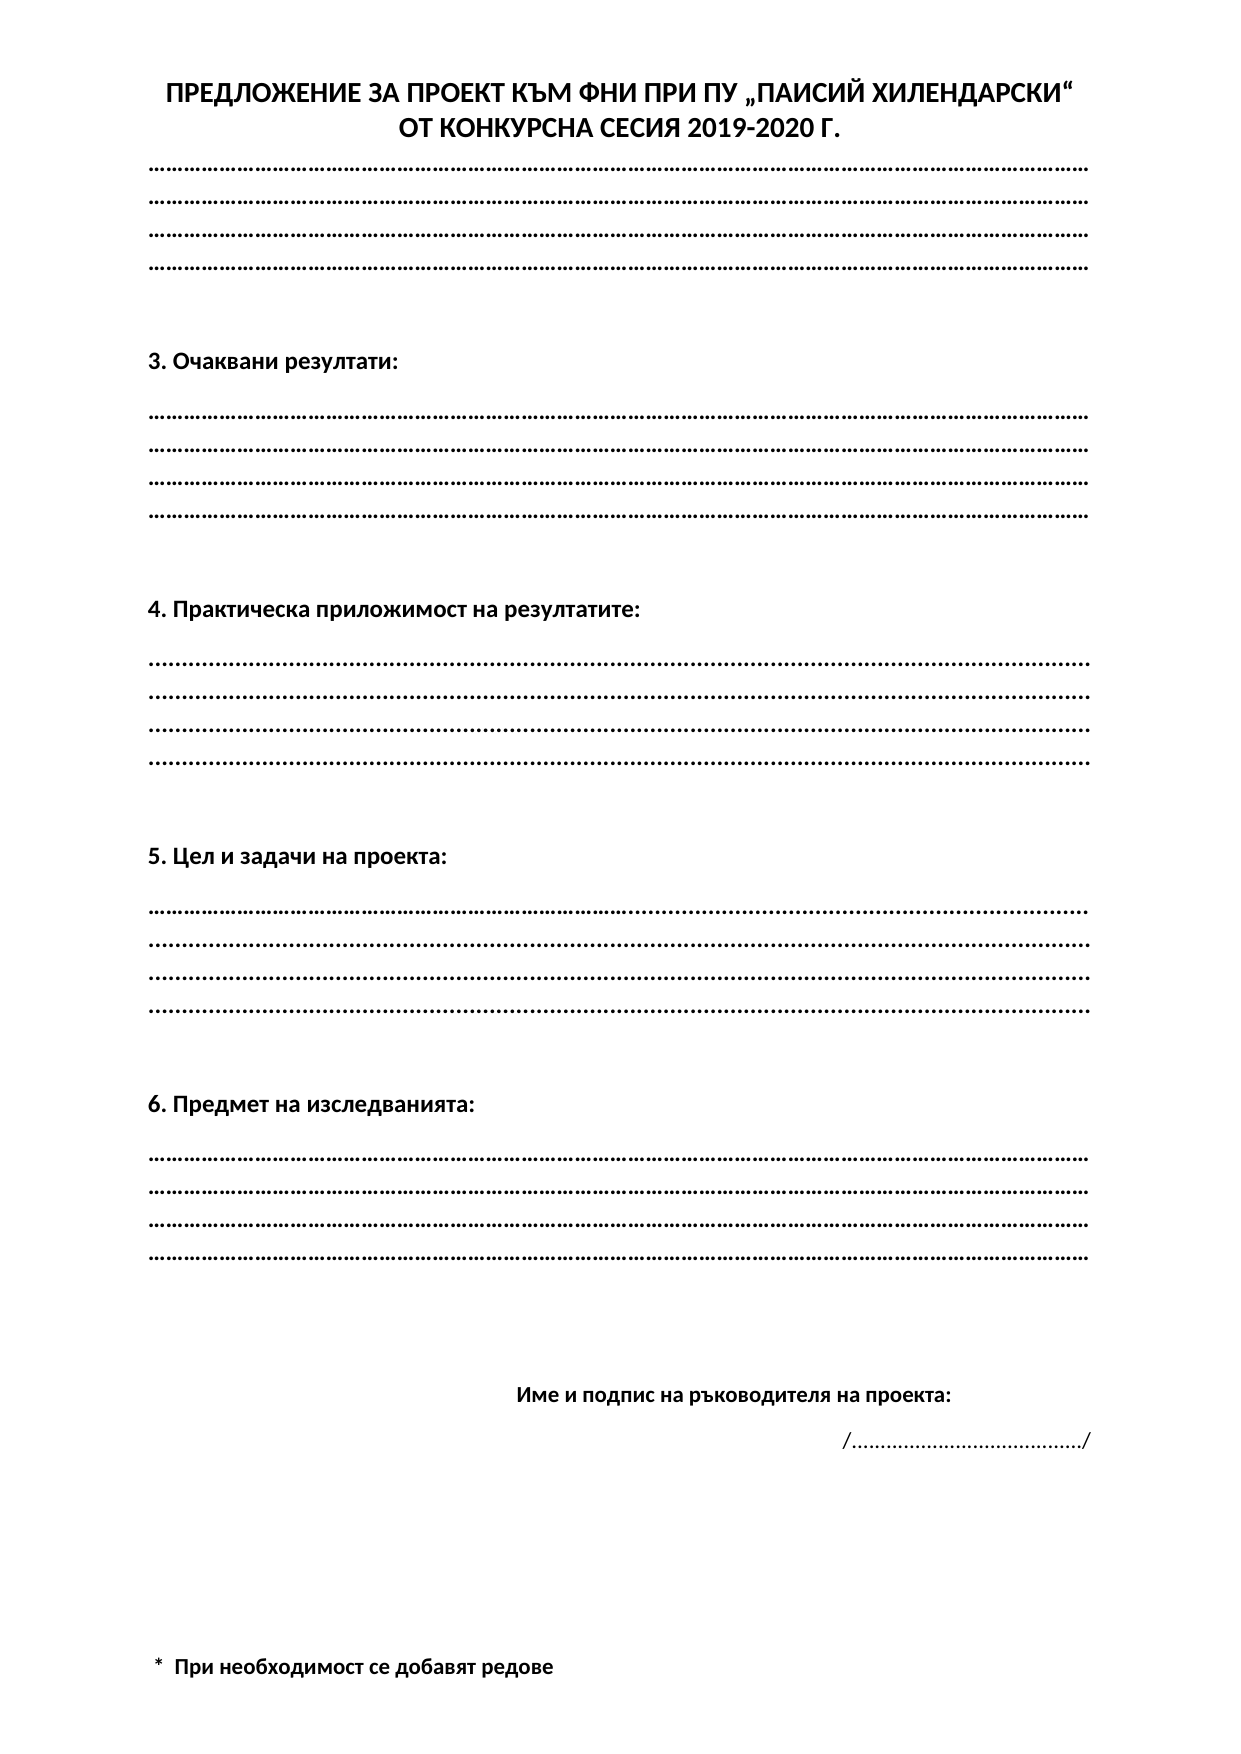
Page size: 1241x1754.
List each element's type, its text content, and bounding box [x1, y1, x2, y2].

text /......................................../ [738, 1427, 1093, 1454]
text .................................................................................................................................................................................................................................................................................................................................................................................................................................................................................................................................................................................... [148, 643, 1093, 772]
text 4. Практическа приложимост на резултатите: [148, 593, 1093, 623]
text 3. Очаквани резултати: [148, 346, 1093, 376]
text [148, 148, 1093, 277]
text 5. Цел и задачи на проекта: [148, 841, 1093, 871]
text Име и подпис на ръководителя на проекта: [443, 1380, 1093, 1408]
text 6. Предмет на изследванията: [148, 1088, 1093, 1118]
text ………………………………………………………………………............................................................................................................................................................................................................................................................................................................................................................................................................................................................................................................ [148, 890, 1093, 1019]
